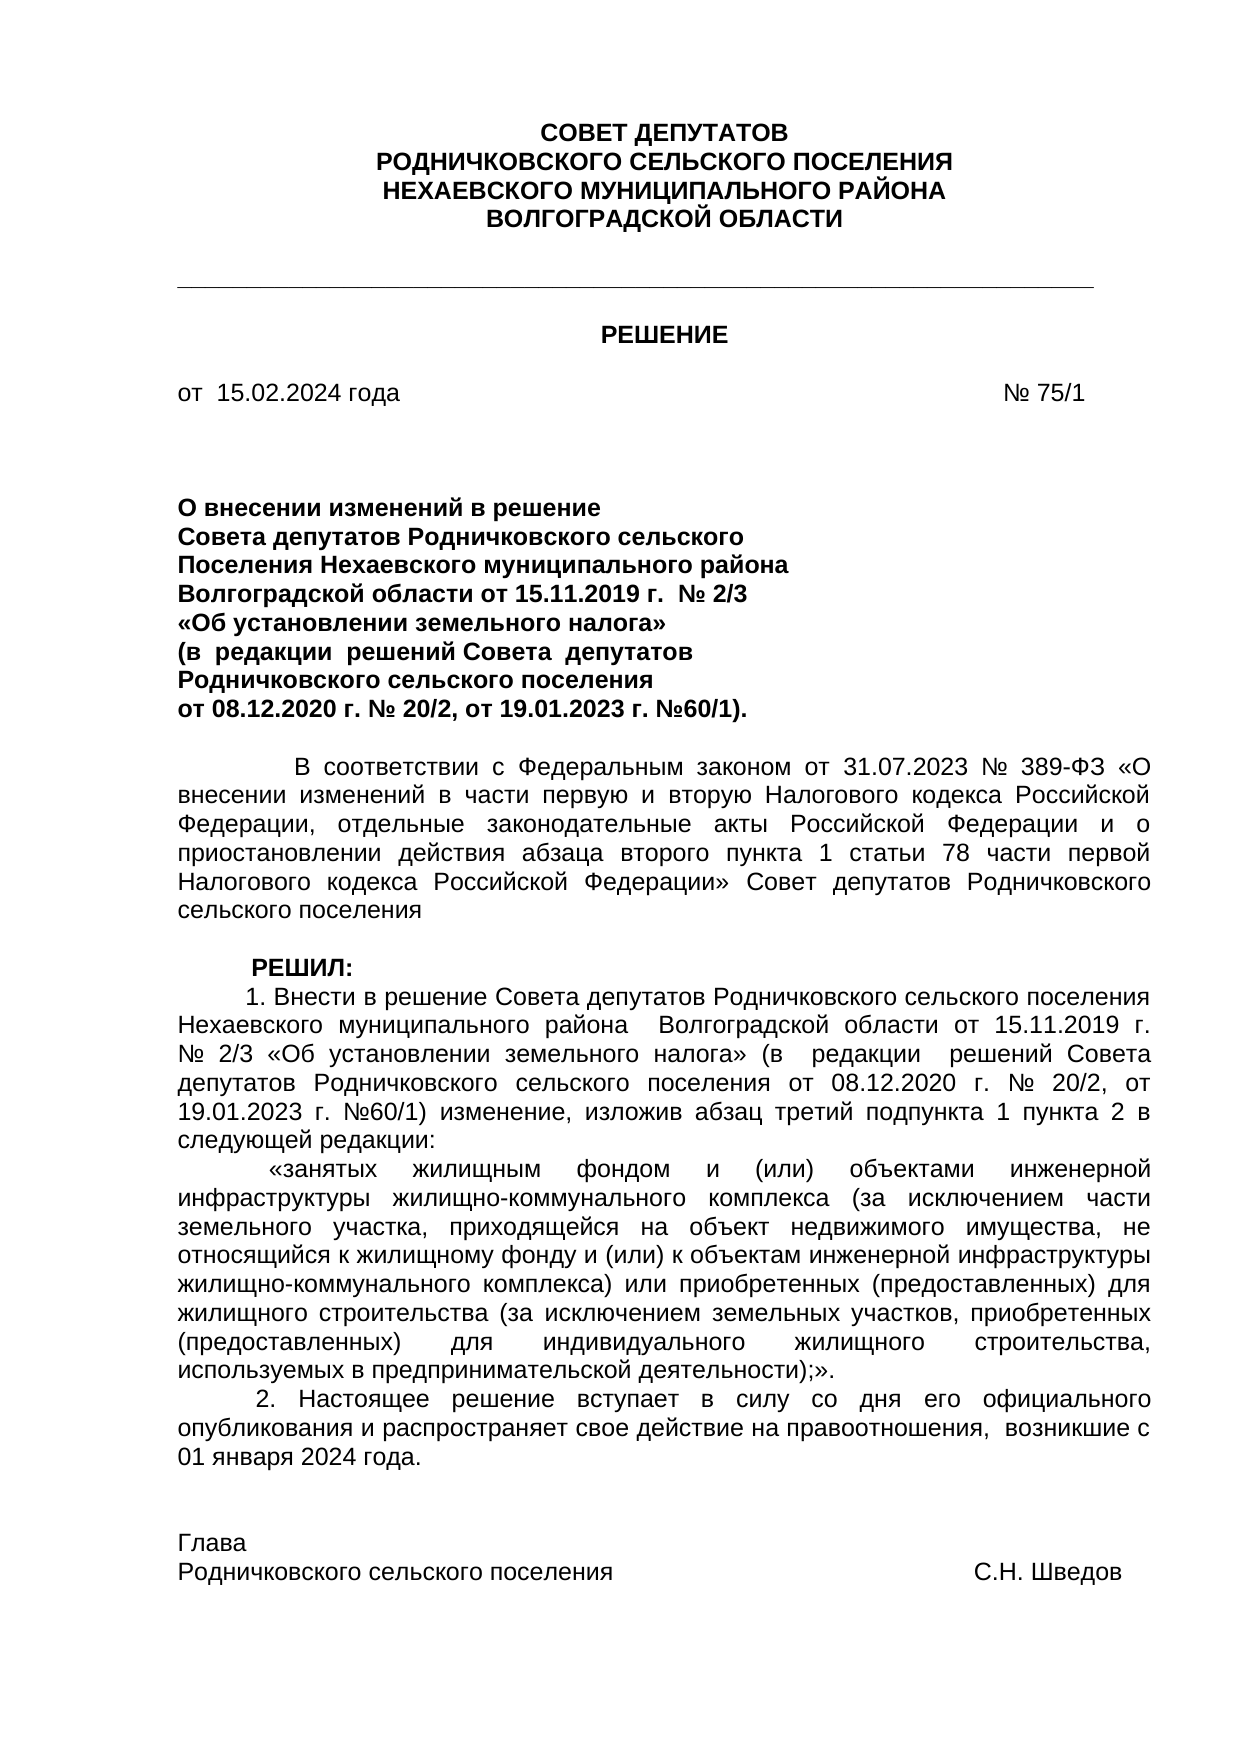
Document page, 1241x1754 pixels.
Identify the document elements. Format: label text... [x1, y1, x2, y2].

text Родничковского сельского поселения [177, 665, 1152, 694]
text от 15.02.2024 года № 75/1 [177, 378, 1152, 406]
text Поселения Нехаевского муниципального района [177, 550, 1152, 579]
text РОДНИЧКОВСКОГО СЕЛЬСКОГО ПОСЕЛЕНИЯ [177, 147, 1152, 176]
text 1. Внести в решение Совета депутатов Родничковского сельского поселения Нехаевского муниципального района Волгоградской области от 15.11.2019 г. № 2/3 «Об установлении земельного налога» (в редакции решений Совета депутатов Родничковского сельского поселения от 08.12.2020 г. № 20/2, от 19.01.2023 г. №60/1) изменение, изложив абзац третий подпункта 1 пункта 2 в следующей редакции: [177, 981, 1152, 1154]
text «Об установлении земельного налога» [177, 608, 1152, 636]
text СОВЕТ ДЕПУТАТОВ [177, 118, 1152, 147]
text РЕШИЛ: [177, 953, 1152, 981]
text «занятых жилищным фондом и (или) объектами инженерной инфраструктуры жилищно-коммунального комплекса (за исключением части земельного участка, приходящейся на объект недвижимого имущества, не относящийся к жилищному фонду и (или) к объектам инженерной инфраструктуры жилищно-коммунального комплекса) или приобретенных (предоставленных) для жилищного строительства (за исключением земельных участков, приобретенных (предоставленных) для индивидуального жилищного строительства, используемых в предпринимательской деятельности);». [177, 1154, 1152, 1384]
text Волгоградской области от 15.11.2019 г. № 2/3 [177, 579, 1152, 608]
text В соответствии с Федеральным законом от 31.07.2023 № 389-ФЗ «О внесении изменений в части первую и вторую Налогового кодекса Российской Федерации, отдельные законодательные акты Российской Федерации и о приостановлении действия абзаца второго пункта 1 статьи 78 части первой Налогового кодекса Российской Федерации» Совет депутатов Родничковского сельского поселения [177, 751, 1152, 924]
text РЕШЕНИЕ [177, 320, 1152, 349]
text Глава [177, 1528, 1152, 1556]
text (в редакции решений Совета депутатов [177, 636, 1152, 665]
text Родничковского сельского поселения С.Н. Шведов [177, 1556, 1152, 1585]
text ВОЛГОГРАДСКОЙ ОБЛАСТИ [177, 204, 1152, 233]
text от 08.12.2020 г. № 20/2, от 19.01.2023 г. №60/1). [177, 694, 1152, 723]
text __________________________________________________________________ [177, 262, 1152, 291]
text 2. Настоящее решение вступает в силу со дня его официального опубликования и распространяет свое действие на правоотношения, возникшие с 01 января 2024 года. [177, 1384, 1152, 1470]
text НЕХАЕВСКОГО МУНИЦИПАЛЬНОГО РАЙОНА [177, 176, 1152, 204]
text Совета депутатов Родничковского сельского [177, 521, 1152, 550]
text О внесении изменений в решение [177, 493, 1152, 521]
